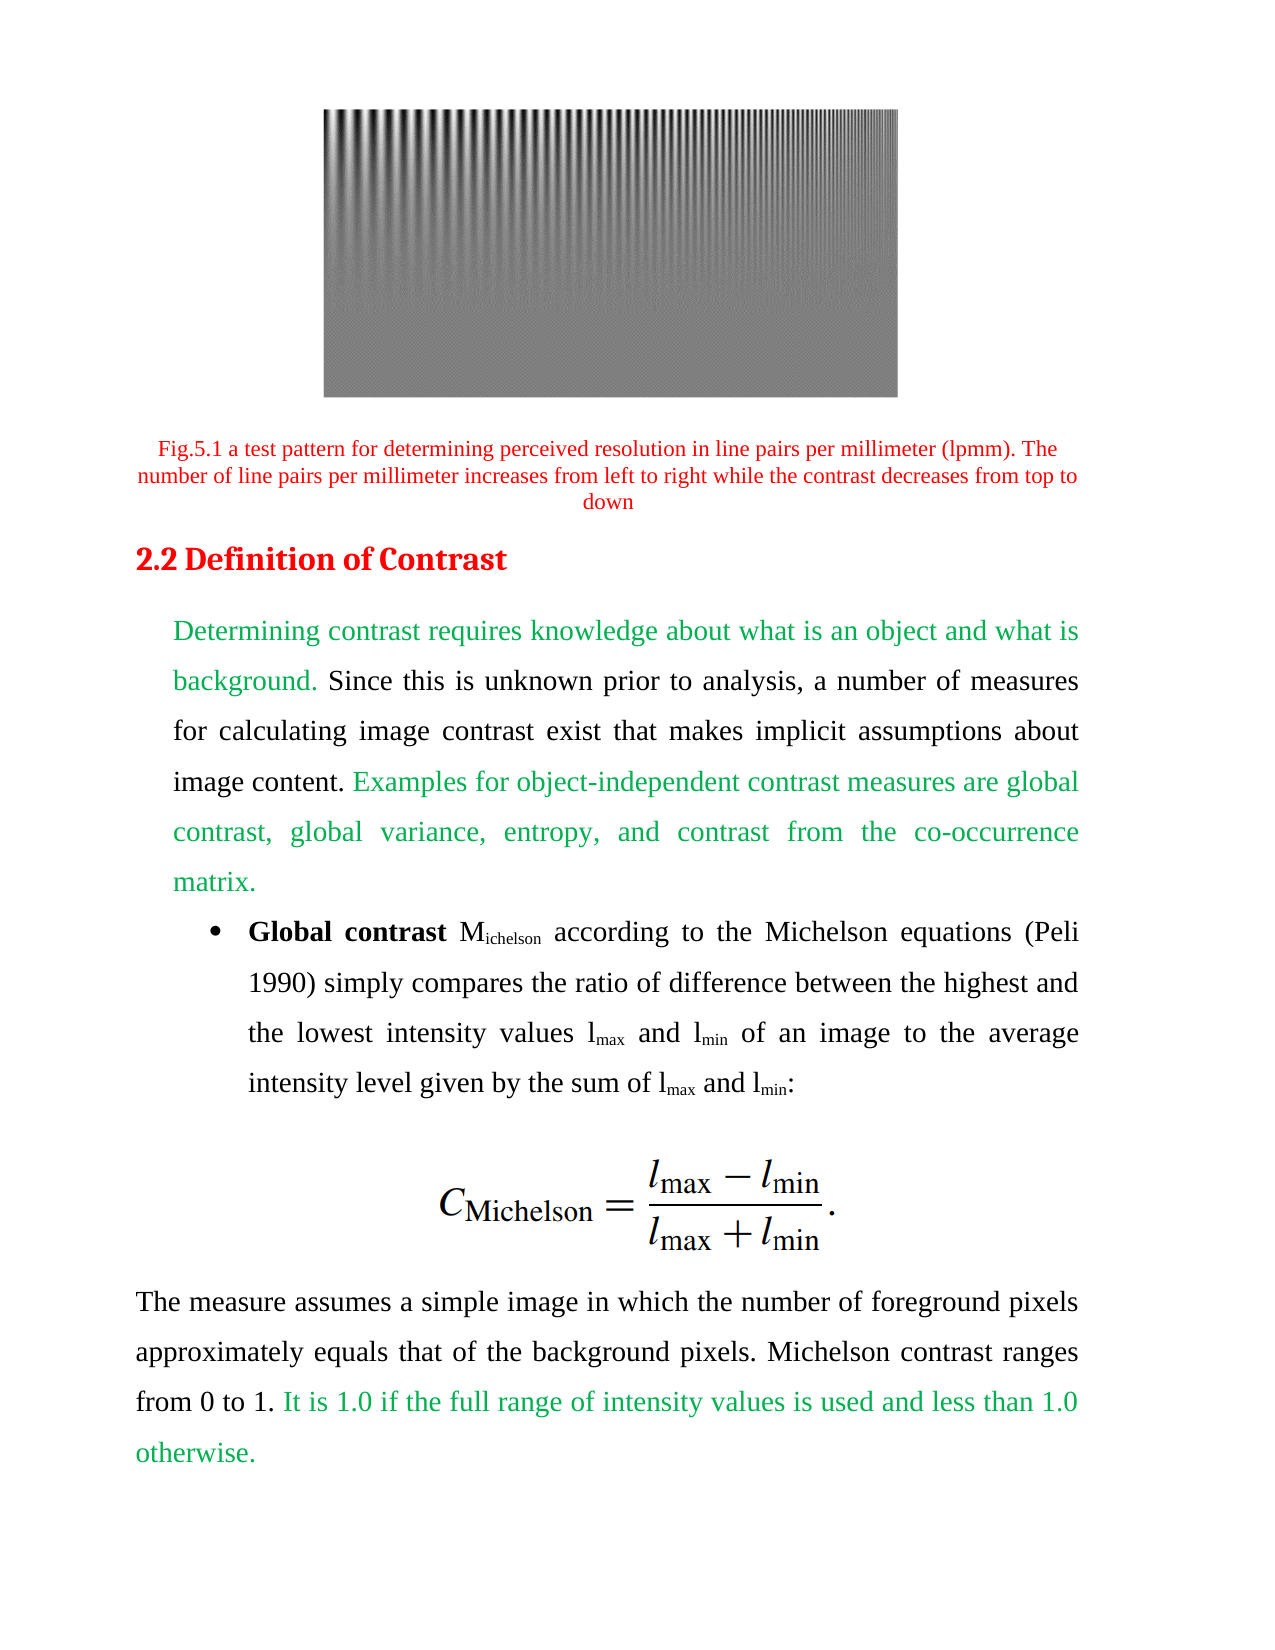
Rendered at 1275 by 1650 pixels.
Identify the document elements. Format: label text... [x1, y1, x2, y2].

text 2.2 Definition of Contrast [136, 541, 1080, 579]
text The measure assumes a simple image in which the number of foreground pixels approximately equals that of the background pixels. Michelson contrast ranges from 0 to 1. It is 1.0 if the full range of intensity values is used and less than 1.0 otherwise. [135, 1284, 1080, 1468]
list Global contrast Michelson according to the Michelson equations (Peli 1990) simply compares the ratio of difference between the highest and the lowest intensity values lmax and lmin of an image to the average intensity level given by the sum of lmax and lmin: [210, 914, 1080, 1099]
picture [315, 102, 902, 409]
picture [361, 1116, 879, 1267]
text Determining contrast requires knowledge about what is an object and what is background. Since this is unknown prior to analysis, a number of measures for calculating image contrast exist that makes implicit assumptions about image content. Examples for object-independent contrast measures are global contrast, global variance, entropy, and contrast from the co-occurrence matrix. [173, 613, 1080, 898]
text Fig.5.1 a test pattern for determining perceived resolution in line pairs per millimeter (lpmm). The number of line pairs per millimeter increases from left to right while the contrast decreases from top to down [136, 435, 1080, 514]
